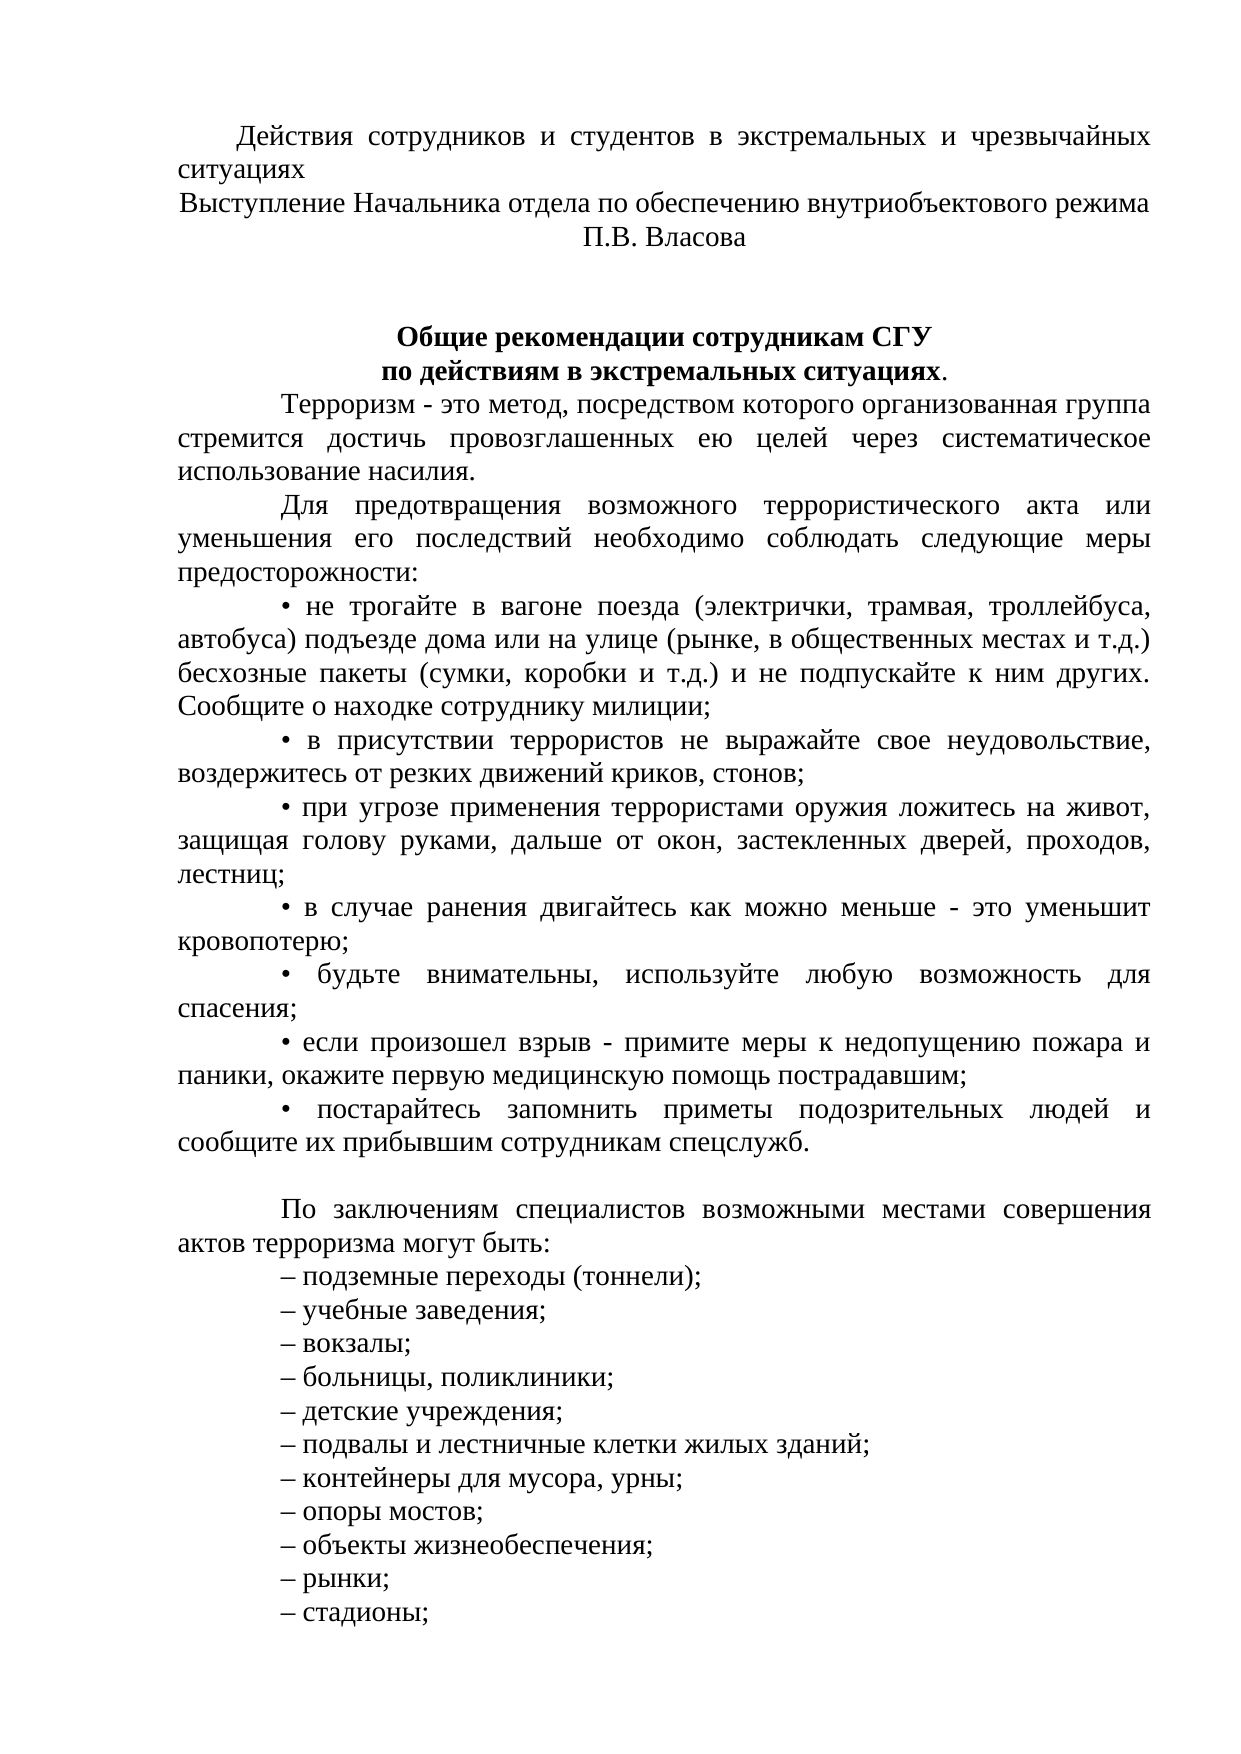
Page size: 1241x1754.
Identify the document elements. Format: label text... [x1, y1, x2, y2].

text – опоры мостов; [177, 1493, 1152, 1527]
text – вокзалы; [177, 1326, 1152, 1359]
text Терроризм - это метод, посредством которого организованная группа стремится достичь провозглашенных ею целей через систематическое использование насилия. [177, 386, 1152, 487]
text • если произошел взрыв - примите меры к недопущению пожара и паники, окажите первую медицинскую помощь пострадавшим; [177, 1024, 1152, 1091]
text • будьте внимательны, используйте любую возможность для спасения; [177, 957, 1152, 1024]
text – стадионы; [177, 1594, 1152, 1627]
text – учебные заведения; [177, 1292, 1152, 1326]
text по действиям в экстремальных ситуациях. [177, 353, 1152, 386]
text • постарайтесь запомнить приметы подозрительных людей и сообщите их прибывшим сотрудникам спецслужб. [177, 1091, 1152, 1158]
text По заключениям специалистов возможными местами совершения актов терроризма могут быть: [177, 1191, 1152, 1258]
text – рынки; [177, 1560, 1152, 1594]
text – подземные переходы (тоннели); [177, 1258, 1152, 1292]
text Выступление Начальника отдела по обеспечению внутриобъектового режима [177, 185, 1152, 219]
text – объекты жизнеобеспечения; [177, 1527, 1152, 1560]
text – детские учреждения; [177, 1393, 1152, 1426]
text – контейнеры для мусора, урны; [177, 1460, 1152, 1493]
text – подвалы и лестничные клетки жилых зданий; [177, 1426, 1152, 1460]
text П.В. Власова [177, 219, 1152, 252]
text • в присутствии террористов не выражайте свое неудовольствие, воздержитесь от резких движений криков, стонов; [177, 722, 1152, 789]
text • в случае ранения двигайтесь как можно меньше - это уменьшит кровопотерю; [177, 889, 1152, 957]
text • не трогайте в вагоне поезда (электрички, трамвая, троллейбуса, автобуса) подъезде дома или на улице (рынке, в общественных местах и т.д.) бесхозные пакеты (сумки, коробки и т.д.) и не подпускайте к ним других. Сообщите о находке сотруднику милиции; [177, 588, 1152, 722]
text Для предотвращения возможного террористического акта или уменьшения его последствий необходимо соблюдать следующие меры предосторожности: [177, 487, 1152, 588]
text • при угрозе применения террористами оружия ложитесь на живот, защищая голову руками, дальше от окон, застекленных дверей, проходов, лестниц; [177, 789, 1152, 889]
text Действия сотрудников и студентов в экстремальных и чрезвычайных ситуациях [177, 118, 1152, 185]
text – больницы, поликлиники; [177, 1359, 1152, 1393]
text Общие рекомендации сотрудникам СГУ [177, 319, 1152, 353]
